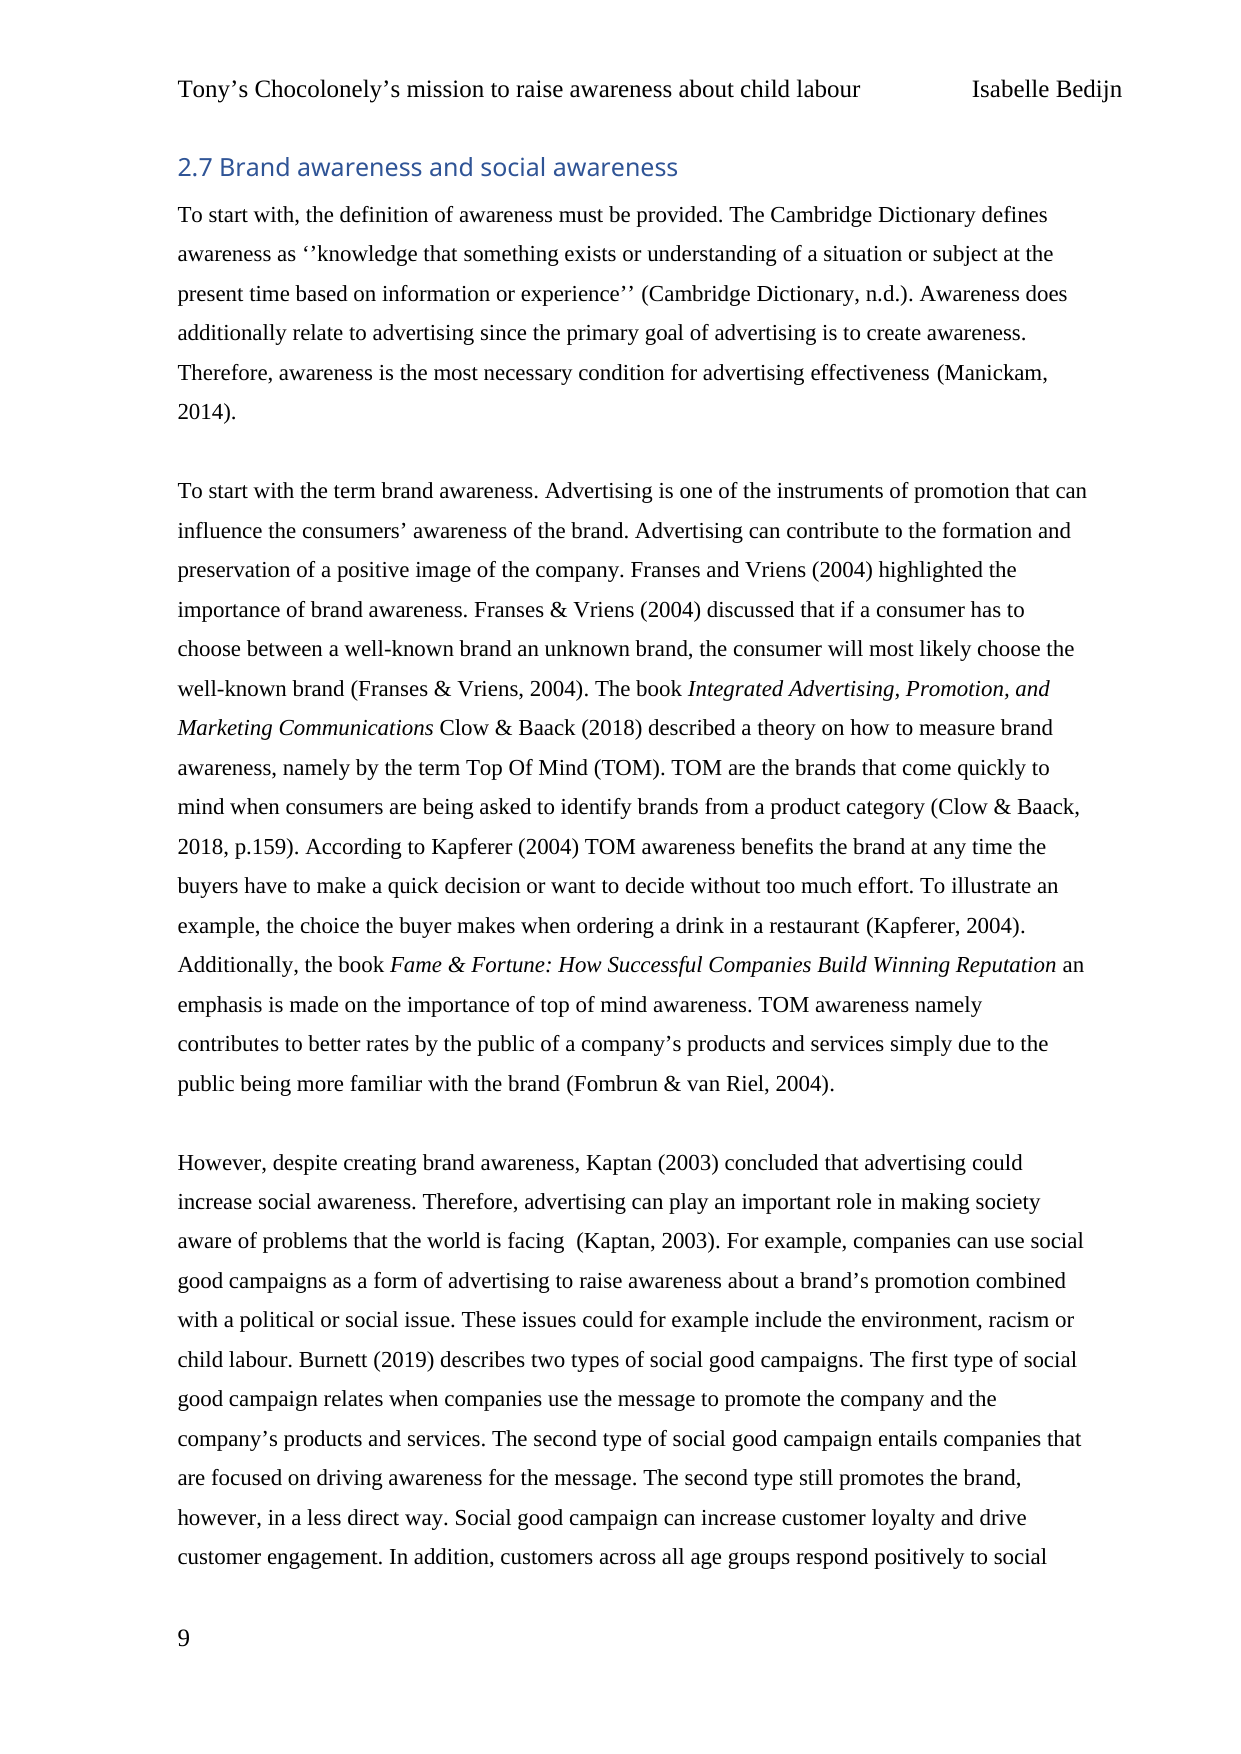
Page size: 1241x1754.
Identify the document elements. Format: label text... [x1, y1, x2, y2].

subtitle 2.7 Brand awareness and social awareness [177, 150, 1090, 184]
text To start with, the definition of awareness must be provided. The Cambridge Dictionary defines awareness as ‘’knowledge that something exists or understanding of a situation or subject at the present time based on information or experience’’ . Awareness does additionally relate to advertising since the primary goal of advertising is to create awareness. Therefore, awareness is the most necessary condition for advertising effectiveness . [177, 201, 1090, 425]
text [177, 1148, 1090, 1570]
text To start with the term brand awareness. Advertising is one of the instruments of promotion that can influence the consumers’ awareness of the brand. Advertising can contribute to the formation and preservation of a positive image of the company. Franses and Vriens (2004) highlighted the importance of brand awareness. Franses & Vriens (2004) discussed that if a consumer has to choose between a well-known brand an unknown brand, the consumer will most likely choose the well-known brand . The book Integrated Advertising, Promotion, and Marketing Communications Clow & Baack (2018) described a theory on how to measure brand awareness, namely by the term Top Of Mind (TOM). TOM are the brands that come quickly to mind when consumers are being asked to identify brands from a product category (Clow & Baack, 2018, p.159). According to Kapferer (2004) TOM awareness benefits the brand at any time the buyers have to make a quick decision or want to decide without too much effort. To illustrate an example, the choice the buyer makes when ordering a drink in a restaurant . Additionally, the book Fame & Fortune: How Successful Companies Build Winning Reputation an emphasis is made on the importance of top of mind awareness. TOM awareness namely contributes to better rates by the public of a company’s products and services simply due to the public being more familiar with the brand . [177, 477, 1090, 1096]
